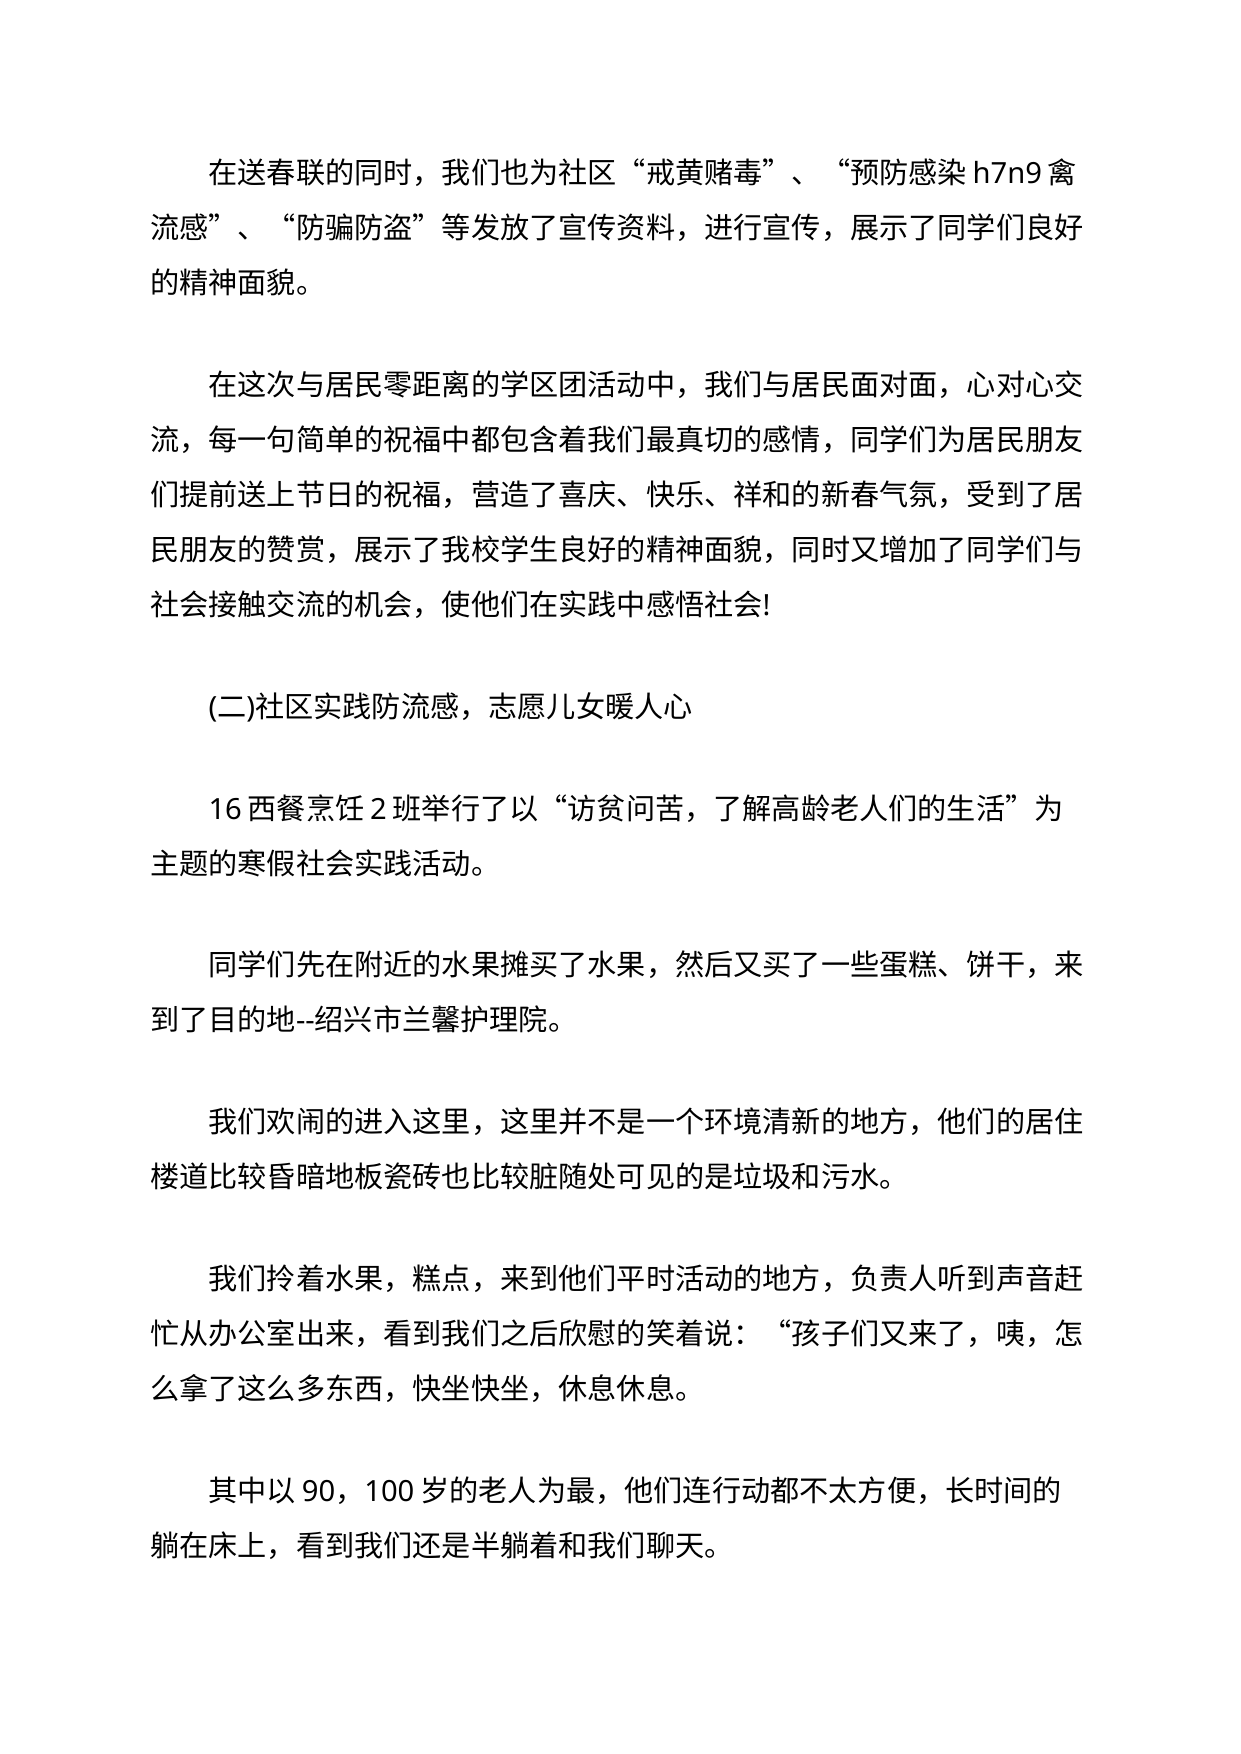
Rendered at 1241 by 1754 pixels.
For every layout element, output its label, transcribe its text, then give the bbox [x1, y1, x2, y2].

text 16西餐烹饪2班举行了以“访贫问苦，了解高龄老人们的生活”为主题的寒假社会实践活动。 [150, 785, 1090, 882]
text 同学们先在附近的水果摊买了水果，然后又买了一些蛋糕、饼干，来到了目的地--绍兴市兰馨护理院。 [150, 942, 1090, 1039]
text 其中以90，100岁的老人为最，他们连行动都不太方便，长时间的躺在床上，看到我们还是半躺着和我们聊天。 [150, 1467, 1090, 1564]
text (二)社区实践防流感，志愿儿女暖人心 [150, 683, 1090, 726]
text 在这次与居民零距离的学区团活动中，我们与居民面对面，心对心交流，每一句简单的祝福中都包含着我们最真切的感情，同学们为居民朋友们提前送上节日的祝福，营造了喜庆、快乐、祥和的新春气氛，受到了居民朋友的赞赏，展示了我校学生良好的精神面貌，同时又增加了同学们与社会接触交流的机会，使他们在实践中感悟社会! [150, 362, 1090, 624]
text 我们拎着水果，糕点，来到他们平时活动的地方，负责人听到声音赶忙从办公室出来，看到我们之后欣慰的笑着说：“孩子们又来了，咦，怎么拿了这么多东西，快坐快坐，休息休息。 [150, 1256, 1090, 1408]
text 我们欢闹的进入这里，这里并不是一个环境清新的地方，他们的居住楼道比较昏暗地板瓷砖也比较脏随处可见的是垃圾和污水。 [150, 1099, 1090, 1196]
text 在送春联的同时，我们也为社区“戒黄赌毒”、“预防感染h7n9禽流感”、“防骗防盗”等发放了宣传资料，进行宣传，展示了同学们良好的精神面貌。 [150, 150, 1090, 302]
